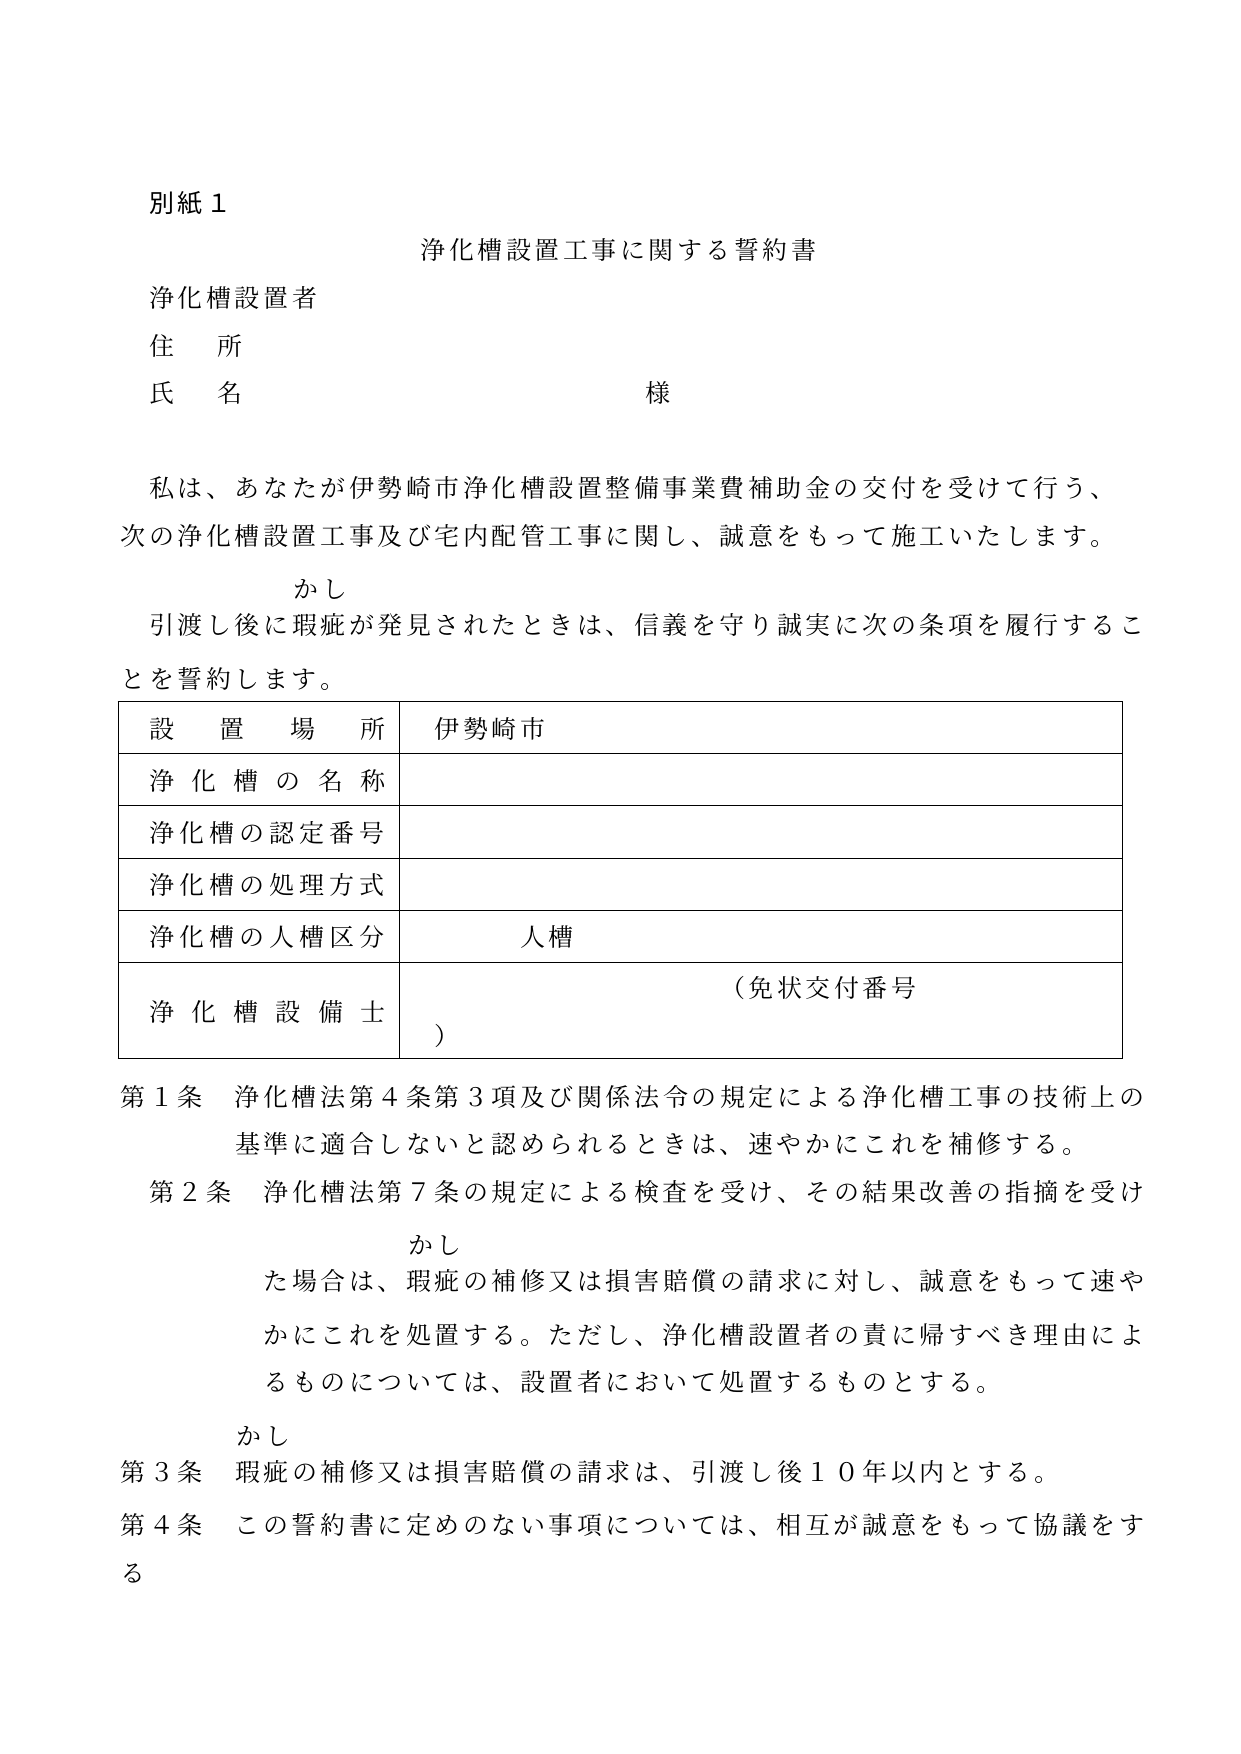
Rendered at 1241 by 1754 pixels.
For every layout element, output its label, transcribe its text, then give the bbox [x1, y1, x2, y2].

text 次の浄化槽設置工事及び宅内配管工事に関し、誠意をもって施工いたします。 [121, 511, 1161, 558]
table_cell 人槽 [400, 911, 1122, 962]
text 私は、あなたが伊勢崎市浄化槽設置整備事業費補助金の交付を受けて行う、 [121, 463, 1161, 511]
table_cell 浄化槽の名称 [119, 754, 399, 805]
table_cell [400, 806, 1122, 857]
text 第４条 この誓約書に定めのない事項については、相互が誠意をもって協議をする [76, 1500, 1175, 1595]
table_cell 浄化槽設備士 [119, 963, 399, 1058]
text 浄化槽設置者 [135, 273, 1119, 320]
table_cell （免状交付番号 ） [400, 963, 1122, 1058]
text 氏名 様 [121, 368, 1119, 416]
table_header 設置場所 [119, 702, 399, 753]
text 住所 [121, 320, 1119, 368]
table_header 伊勢崎市 [400, 702, 1122, 753]
text 第３条 の補修又は損害賠償の請求は、引渡し後１０年以内とする。 [121, 1405, 1161, 1500]
text 別紙１ [135, 178, 1119, 225]
table_cell [400, 754, 1122, 805]
text 第１条 浄化槽法第４条第３項及び関係法令の規定による浄化槽工事の技術上の基準に適合しないと認められるときは、速やかにこれを補修する。 [121, 1071, 1161, 1167]
text 引渡し後にが発見されたときは、信義を守り誠実に次の条項を履行することを誓約します。 [121, 558, 1161, 701]
table_cell 浄化槽の処理方式 [119, 859, 399, 909]
table_cell 浄化槽の認定番号 [119, 806, 399, 857]
table_cell 浄化槽の人槽区分 [119, 911, 399, 962]
table_cell [400, 859, 1122, 909]
text 第２条 浄化槽法第７条の規定による検査を受け、その結果改善の指摘を受けた場合は、の補修又は損害賠償の請求に対し、誠意をもって速やかにこれを処置する。ただし、浄化槽設置者の責に帰すべき理由によるものについては、設置者において処置するものとする。 [122, 1167, 1161, 1405]
text 浄化槽設置工事に関する誓約書 [121, 225, 1119, 273]
